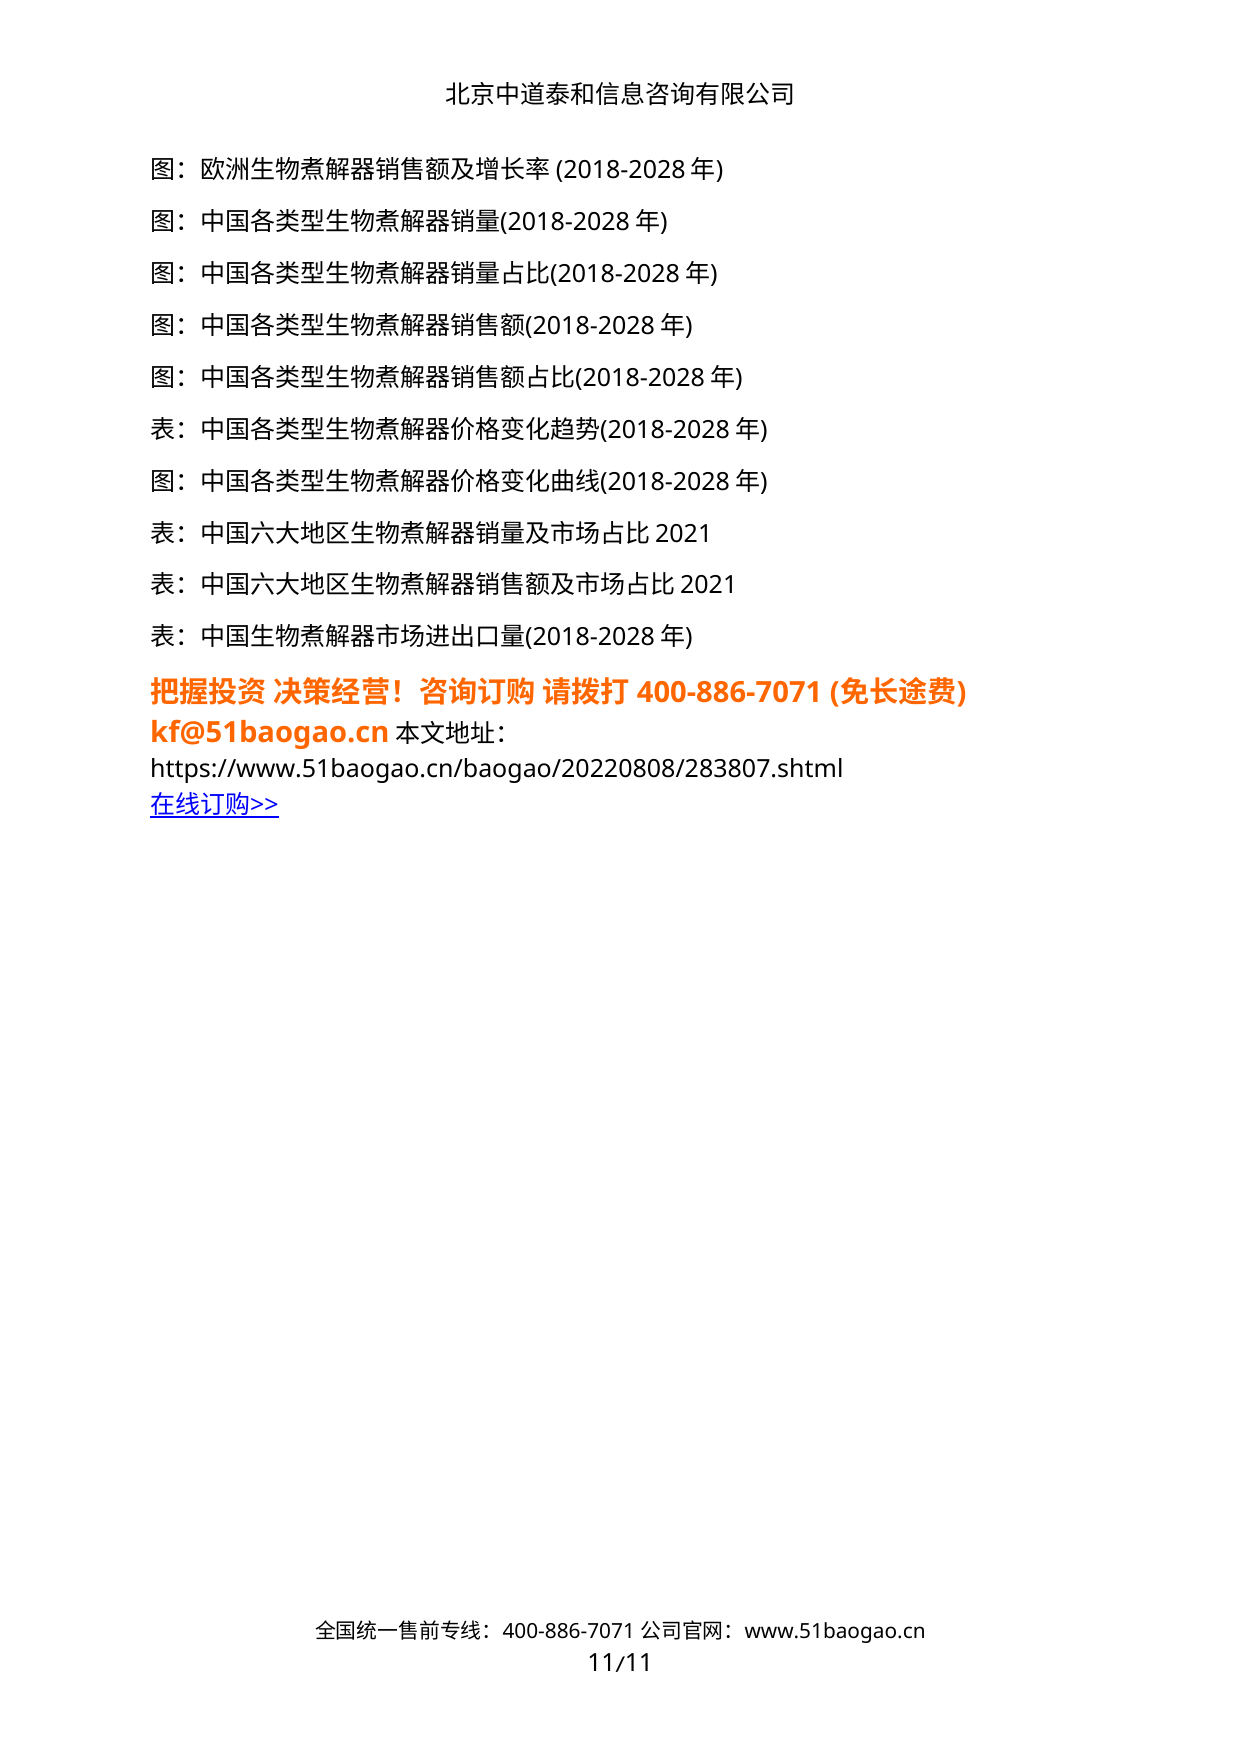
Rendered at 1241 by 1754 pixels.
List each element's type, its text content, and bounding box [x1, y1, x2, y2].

text 图：中国各类型生物煮解器销量占比(2018-2028年) [150, 254, 1090, 290]
text 表：中国各类型生物煮解器价格变化趋势(2018-2028年) [150, 409, 1090, 446]
text 表：中国六大地区生物煮解器销售额及市场占比2021 [150, 565, 1090, 601]
text 表：中国生物煮解器市场进出口量(2018-2028年) [150, 617, 1090, 653]
text 图：中国各类型生物煮解器销量(2018-2028年) [150, 202, 1090, 238]
text 图：中国各类型生物煮解器销售额(2018-2028年) [150, 306, 1090, 342]
text 把握投资 决策经营！咨询订购 请拨打 400-886-7071 (免长途费) kf@51baogao.cn本文地址：https://www.51baogao.cn/baogao/20220808/283807.shtml [150, 669, 1090, 785]
text 表：中国六大地区生物煮解器销量及市场占比2021 [150, 513, 1090, 549]
text 图：欧洲生物煮解器销售额及增长率 (2018-2028年) [150, 150, 1090, 186]
text 图：中国各类型生物煮解器价格变化曲线(2018-2028年) [150, 461, 1090, 497]
text 在线订购>> [150, 785, 1090, 821]
text 图：中国各类型生物煮解器销售额占比(2018-2028年) [150, 357, 1090, 394]
